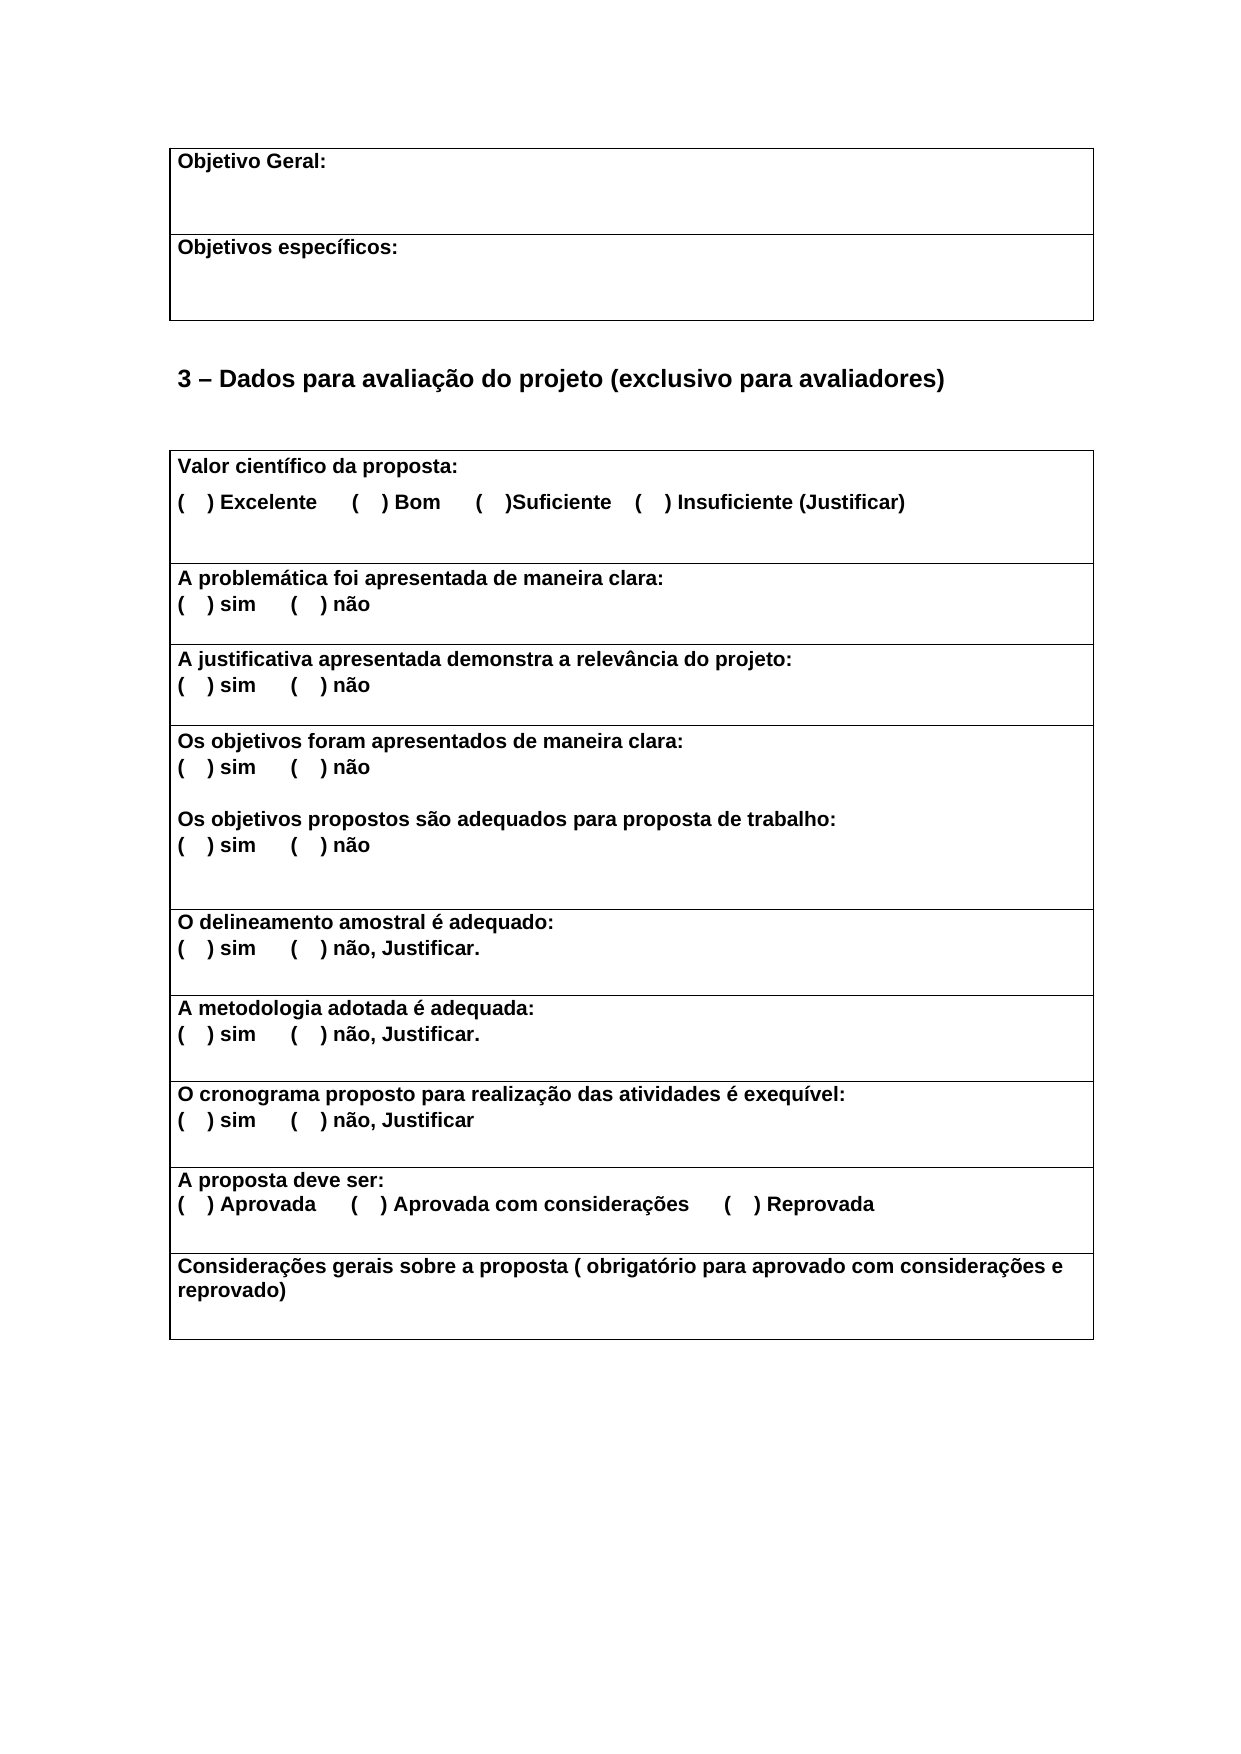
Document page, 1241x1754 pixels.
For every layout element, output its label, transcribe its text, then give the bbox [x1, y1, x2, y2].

table_cell A justificativa apresentada demonstra a relevância do projeto: ( ) sim ( ) não [171, 645, 1093, 725]
table_cell Considerações gerais sobre a proposta ( obrigatório para aprovado com considerações e reprovado) [171, 1254, 1093, 1339]
table_cell Objetivo Geral: [171, 149, 1093, 234]
table_cell O cronograma proposto para realização das atividades é exequível: ( ) sim ( ) não, Justificar [171, 1082, 1093, 1167]
table_cell Os objetivos foram apresentados de maneira clara: ( ) sim ( ) não Os objetivos propostos são adequados para proposta de trabalho: ( ) sim ( ) não [171, 726, 1093, 909]
table_cell Objetivos específicos: [171, 235, 1093, 320]
table_cell O delineamento amostral é adequado: ( ) sim ( ) não, Justificar. [171, 910, 1093, 995]
table_header Valor científico da proposta: ( ) Excelente ( ) Bom ( )Suficiente ( ) Insuficiente (Justificar) [171, 451, 1093, 563]
table_cell A problemática foi apresentada de maneira clara: ( ) sim ( ) não [171, 564, 1093, 644]
text 3 – Dados para avaliação do projeto (exclusivo para avaliadores) [177, 364, 1063, 393]
table_cell A metodologia adotada é adequada: ( ) sim ( ) não, Justificar. [171, 996, 1093, 1081]
table_cell A proposta deve ser: ( ) Aprovada ( ) Aprovada com considerações ( ) Reprovada [171, 1168, 1093, 1253]
